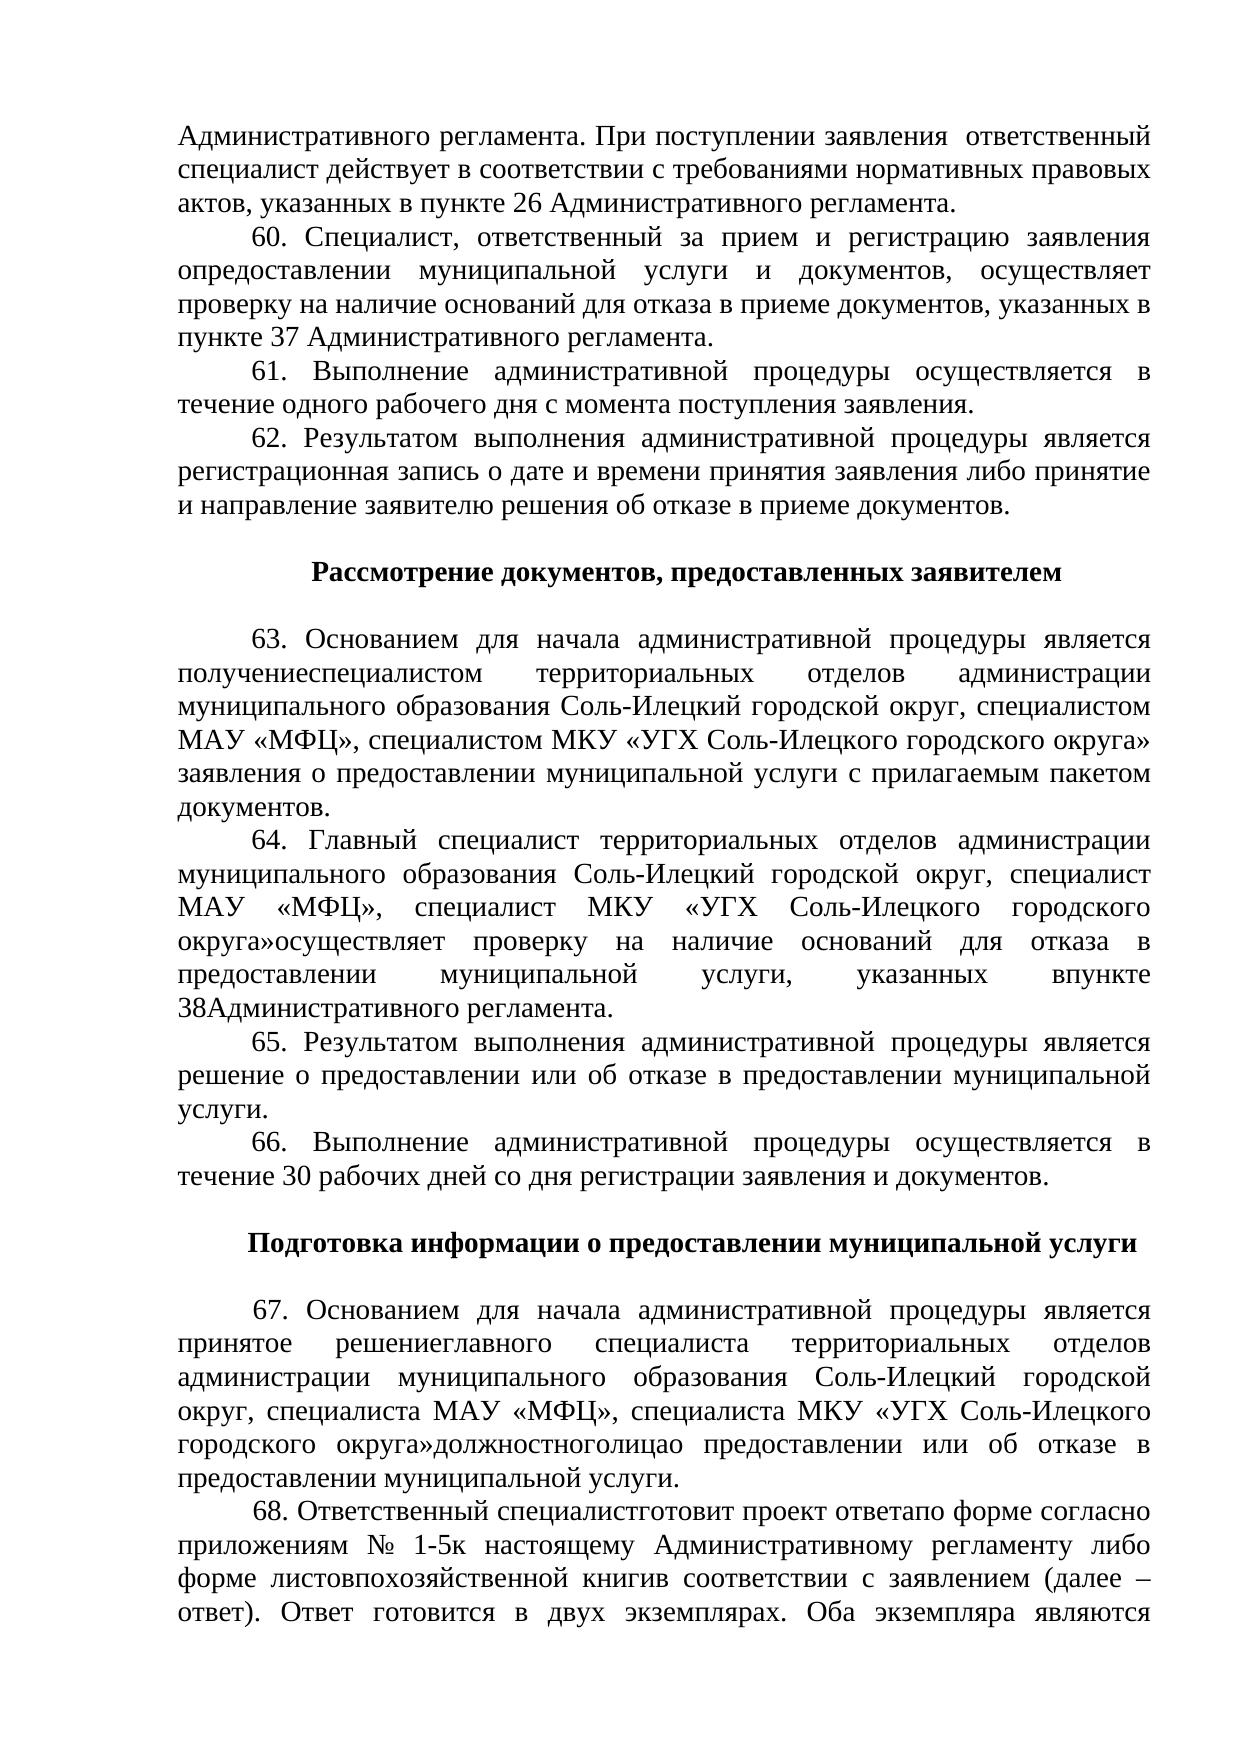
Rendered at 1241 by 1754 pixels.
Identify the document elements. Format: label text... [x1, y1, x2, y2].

text 62. Результатом выполнения административной процедуры является регистрационная запись о дате и времени принятия заявления либо принятие и направление заявителю решения об отказе в приеме документов. [177, 420, 1152, 521]
text Рассмотрение документов, предоставленных заявителем [177, 554, 1152, 588]
text 65. Результатом выполнения административной процедуры является решение о предоставлении или об отказе в предоставлении муниципальной услуги. [177, 1024, 1152, 1124]
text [177, 118, 1152, 219]
text 66. Выполнение административной процедуры осуществляется в течение 30 рабочих дней со дня регистрации заявления и документов. [177, 1124, 1152, 1191]
text 61. Выполнение административной процедуры осуществляется в течение одного рабочего дня с момента поступления заявления. [177, 353, 1152, 420]
text 63. Основанием для начала административной процедуры является получениеспециалистом территориальных отделов администрации муниципального образования Соль-Илецкий городской округ, специалистом МАУ «МФЦ», специалистом МКУ «УГХ Соль-Илецкого городского округа» заявления о предоставлении муниципальной услуги с прилагаемым пакетом документов. [177, 621, 1152, 822]
text Подготовка информации о предоставлении муниципальной услуги [177, 1225, 1152, 1258]
text 60. Специалист, ответственный за прием и регистрацию заявления опредоставлении муниципальной услуги и документов, осуществляет проверку на наличие оснований для отказа в приеме документов, указанных в пункте 37 Административного регламента. [177, 219, 1152, 353]
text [177, 1493, 1152, 1627]
text 64. Главный специалист территориальных отделов администрации муниципального образования Соль-Илецкий городской округ, специалист МАУ «МФЦ», специалист МКУ «УГХ Соль-Илецкого городского округа»осуществляет проверку на наличие оснований для отказа в предоставлении муниципальной услуги, указанных впункте 38Административного регламента. [177, 822, 1152, 1024]
text 67. Основанием для начала административной процедуры является принятое решениеглавного специалиста территориальных отделов администрации муниципального образования Соль-Илецкий городской округ, специалиста МАУ «МФЦ», специалиста МКУ «УГХ Соль-Илецкого городского округа»должностноголицао предоставлении или об отказе в предоставлении муниципальной услуги. [177, 1292, 1152, 1493]
